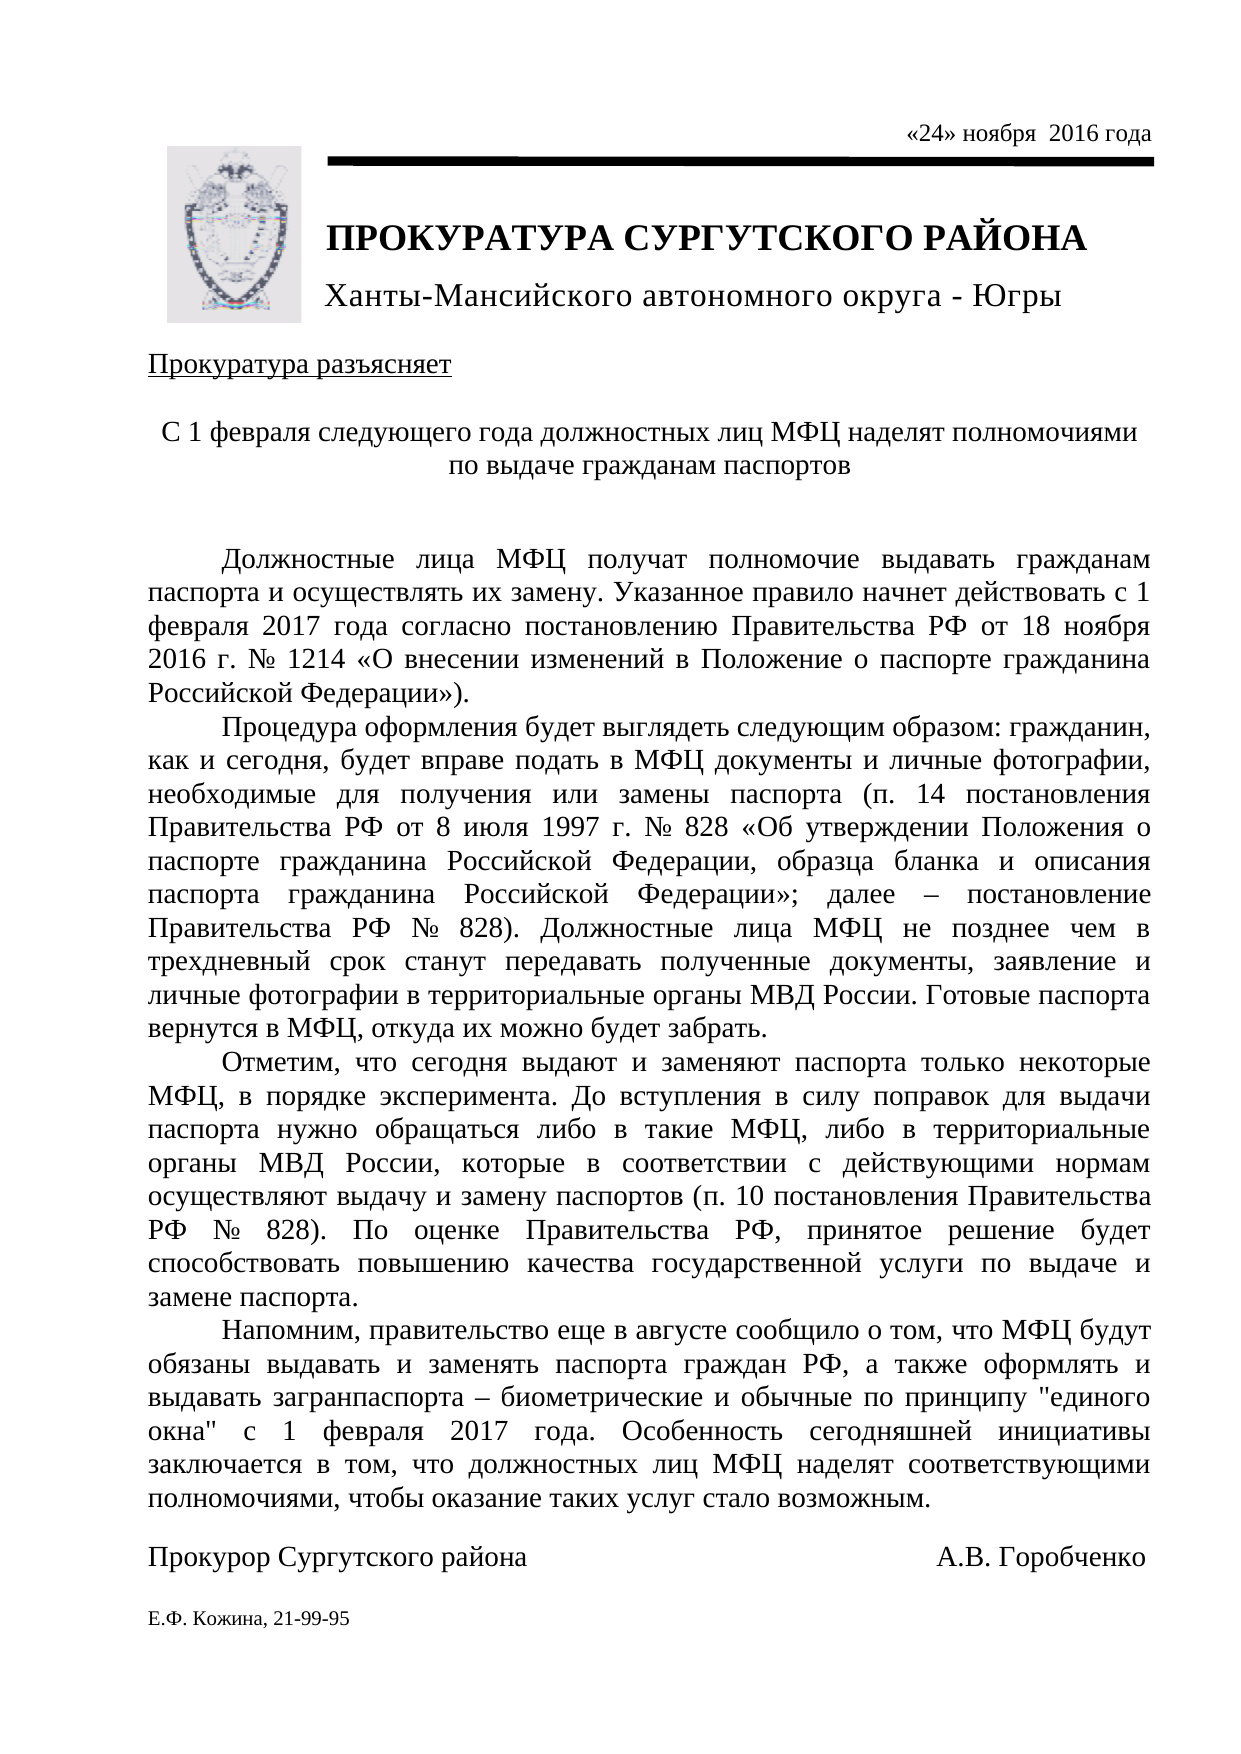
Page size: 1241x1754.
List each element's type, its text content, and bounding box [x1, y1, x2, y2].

table_header ПРОКУРАТУРА СУРГУТСКОГО РАЙОНА Ханты-Мансийского автономного округа - Югры [313, 147, 1168, 347]
text Процедура оформления будет выглядеть следующим образом: гражданин, как и сегодня, будет вправе подать в МФЦ документы и личные фотографии, необходимые для получения или замены паспорта (п. 14 постановления Правительства РФ от 8 июля 1997 г. № 828 «Об утверждении Положения о паспорте гражданина Российской Федерации, образца бланка и описания паспорта гражданина Российской Федерации»; далее – постановление Правительства РФ № 828). Должностные лица МФЦ не позднее чем в трехдневный срок станут передавать полученные документы, заявление и личные фотографии в территориальные органы МВД России. Готовые паспорта вернутся в МФЦ, откуда их можно будет забрать. [148, 709, 1152, 1044]
text Должностные лица МФЦ получат полномочие выдавать гражданам паспорта и осуществлять их замену. Указанное правило начнет действовать с 1 февраля 2017 года согласно постановлению Правительства РФ от 18 ноября 2016 г. № 1214 «О внесении изменений в Положение о паспорте гражданина Российской Федерации»). [148, 541, 1152, 709]
text Напомним, правительство еще в августе сообщило о том, что МФЦ будут обязаны выдавать и заменять паспорта граждан РФ, а также оформлять и выдавать загранпаспорта – биометрические и обычные по принципу "единого окна" с 1 февраля 2017 года. Особенность сегодняшней инициативы заключается в том, что должностных лиц МФЦ наделят соответствующими полномочиями, чтобы оказание таких услуг стало возможным. [148, 1312, 1152, 1514]
text Прокуратура разъясняет [148, 347, 1152, 380]
text «24» ноября 2016 года [148, 118, 1152, 147]
table_header [136, 147, 313, 347]
text Прокурор Сургутского района А.В. Горобченко [148, 1514, 1152, 1572]
text С 1 февраля следующего года должностных лиц МФЦ наделят полномочиями по выдаче гражданам паспортов [148, 414, 1152, 481]
text Е.Ф. Кожина, 21-99-95 [148, 1606, 1152, 1630]
text Отметим, что сегодня выдают и заменяют паспорта только некоторые МФЦ, в порядке эксперимента. До вступления в силу поправок для выдачи паспорта нужно обращаться либо в такие МФЦ, либо в территориальные органы МВД России, которые в соответствии с действующими нормам осуществляют выдачу и замену паспортов (п. 10 постановления Правительства РФ № 828). По оценке Правительства РФ, принятое решение будет способствовать повышению качества государственной услуги по выдаче и замене паспорта. [148, 1044, 1152, 1312]
